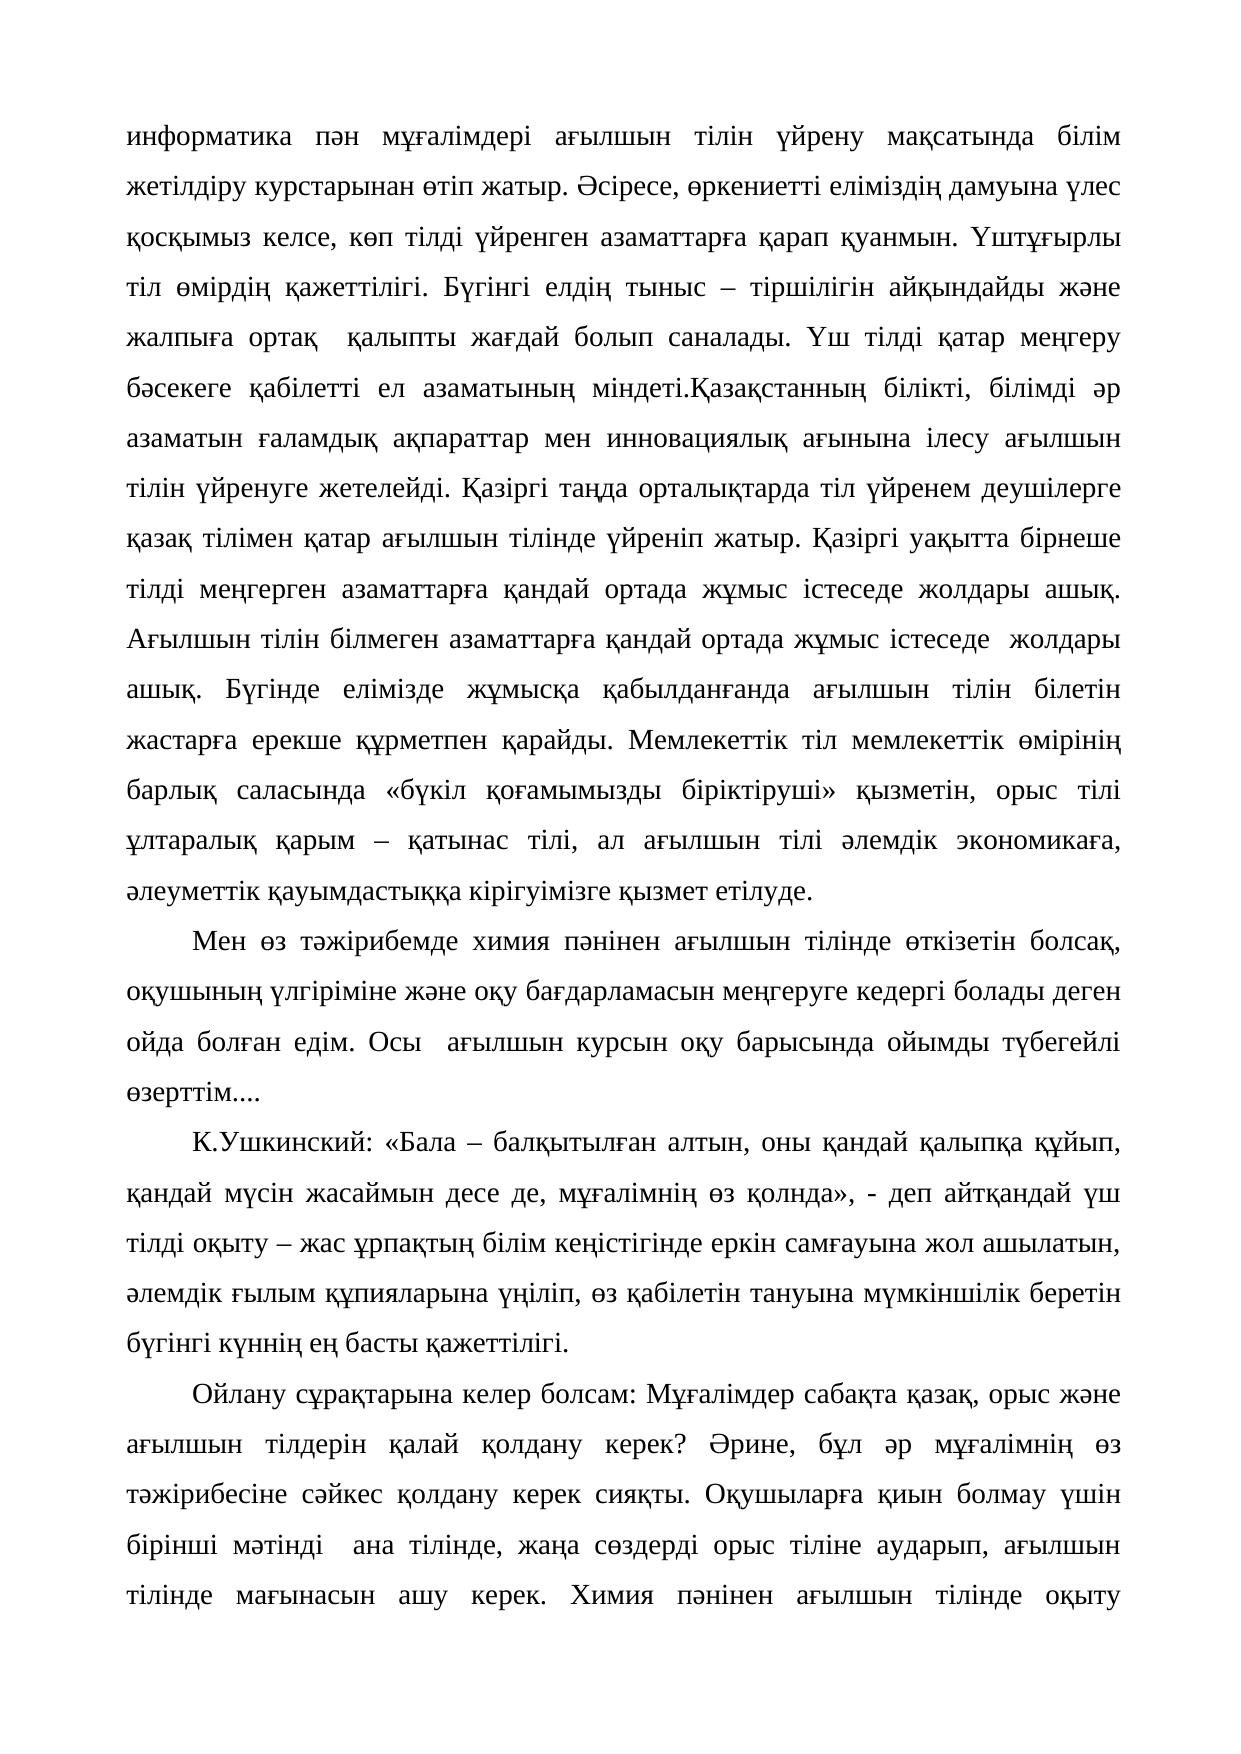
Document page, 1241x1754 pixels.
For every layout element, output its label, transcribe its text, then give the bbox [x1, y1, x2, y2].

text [126, 118, 1122, 906]
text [126, 1376, 1122, 1611]
text Мен өз тәжірибемде химия пәнінен ағылшын тілінде өткізетін болсақ, оқушының үлгіріміне және оқу бағдарламасын меңгеруге кедергі болады деген ойда болған едім. Осы ағылшын курсын оқу барысында ойымды түбегейлі өзерттім.... [126, 923, 1122, 1108]
text К.Ушкинский: «Бала – балқытылған алтын, оны қандай қалыпқа құйып, қандай мүсін жасаймын десе де, мұғалімнің өз қолнда», - деп айтқандай үш тілді оқыту – жас ұрпақтың білім кеңістігінде еркін самғауына жол ашылатын, әлемдік ғылым құпияларына үңіліп, өз қабілетін тануына мүмкіншілік беретін бүгінгі күннің ең басты қажеттілігі. [126, 1124, 1122, 1359]
